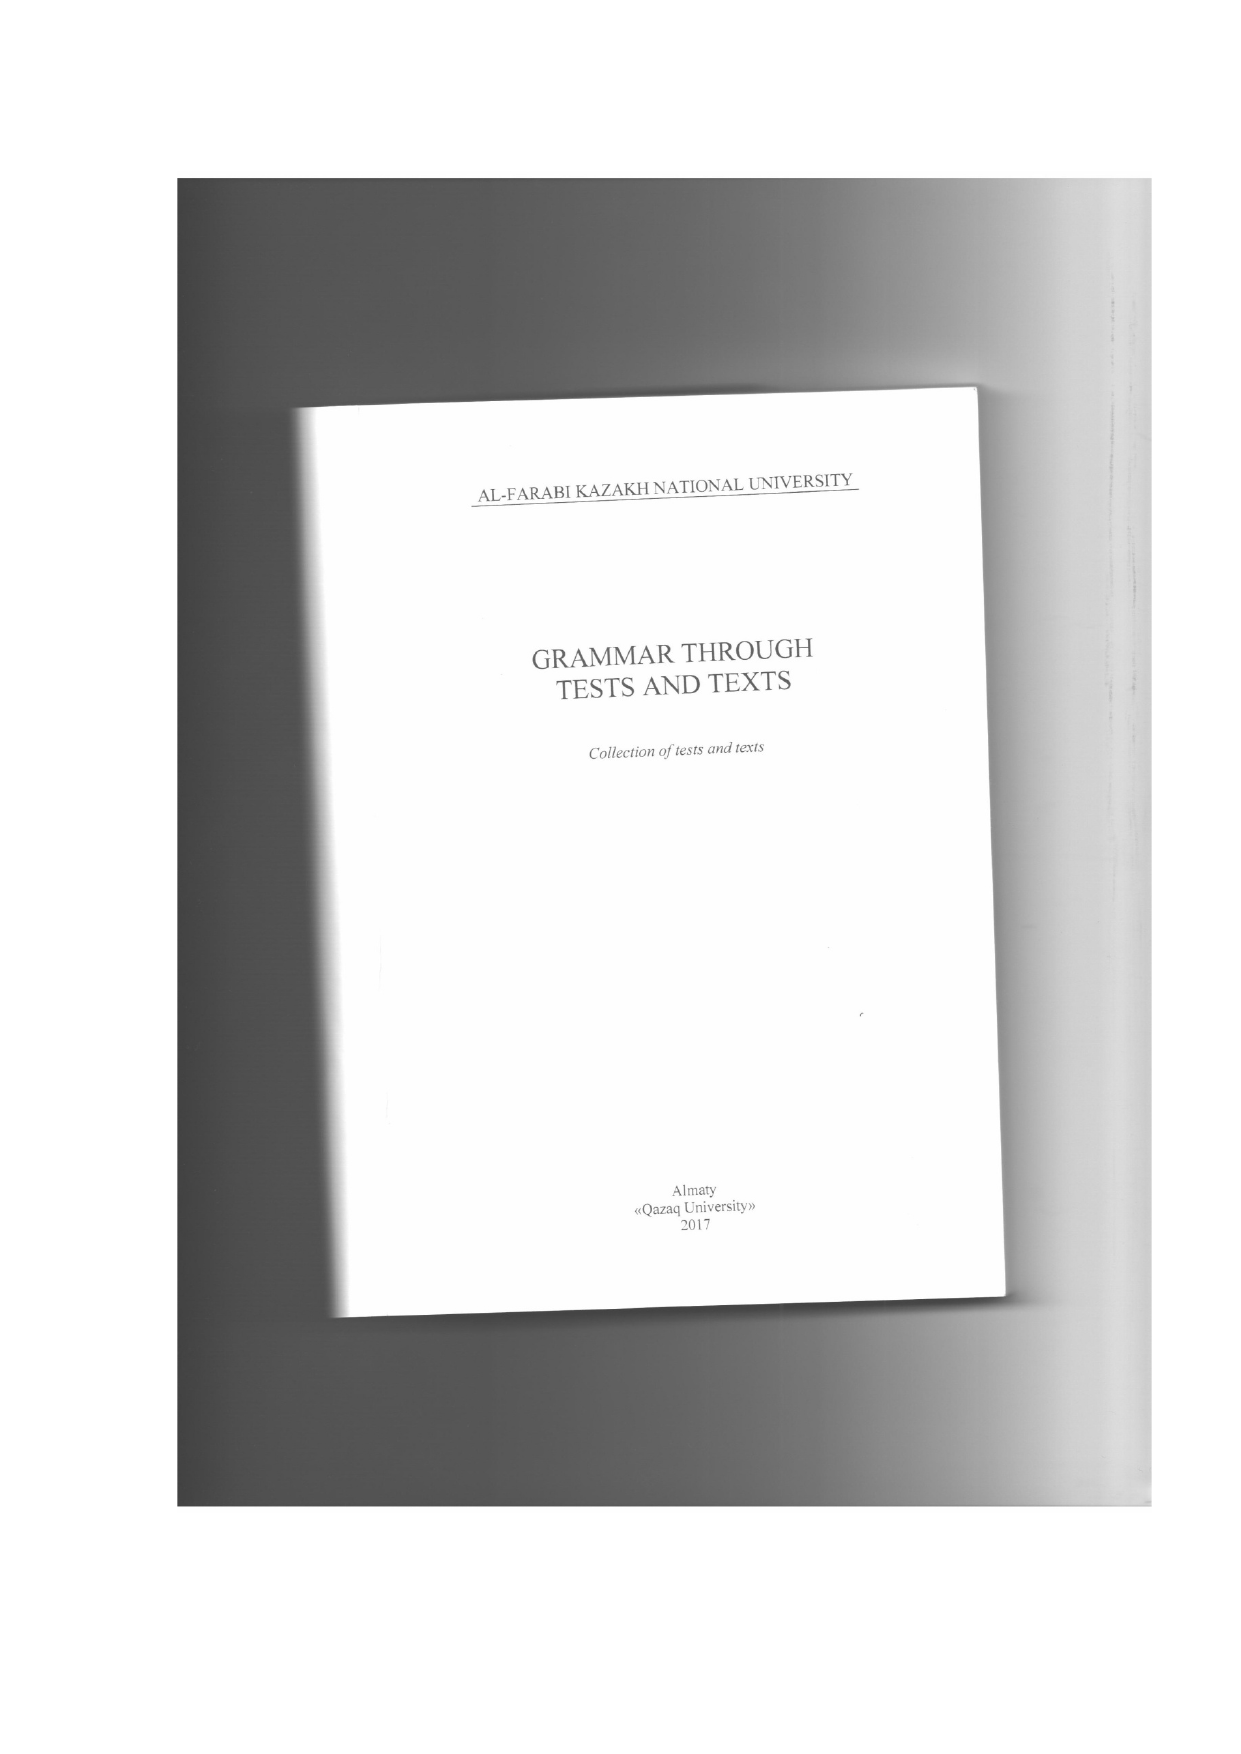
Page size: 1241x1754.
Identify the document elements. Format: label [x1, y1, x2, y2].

picture [177, 171, 1152, 1513]
